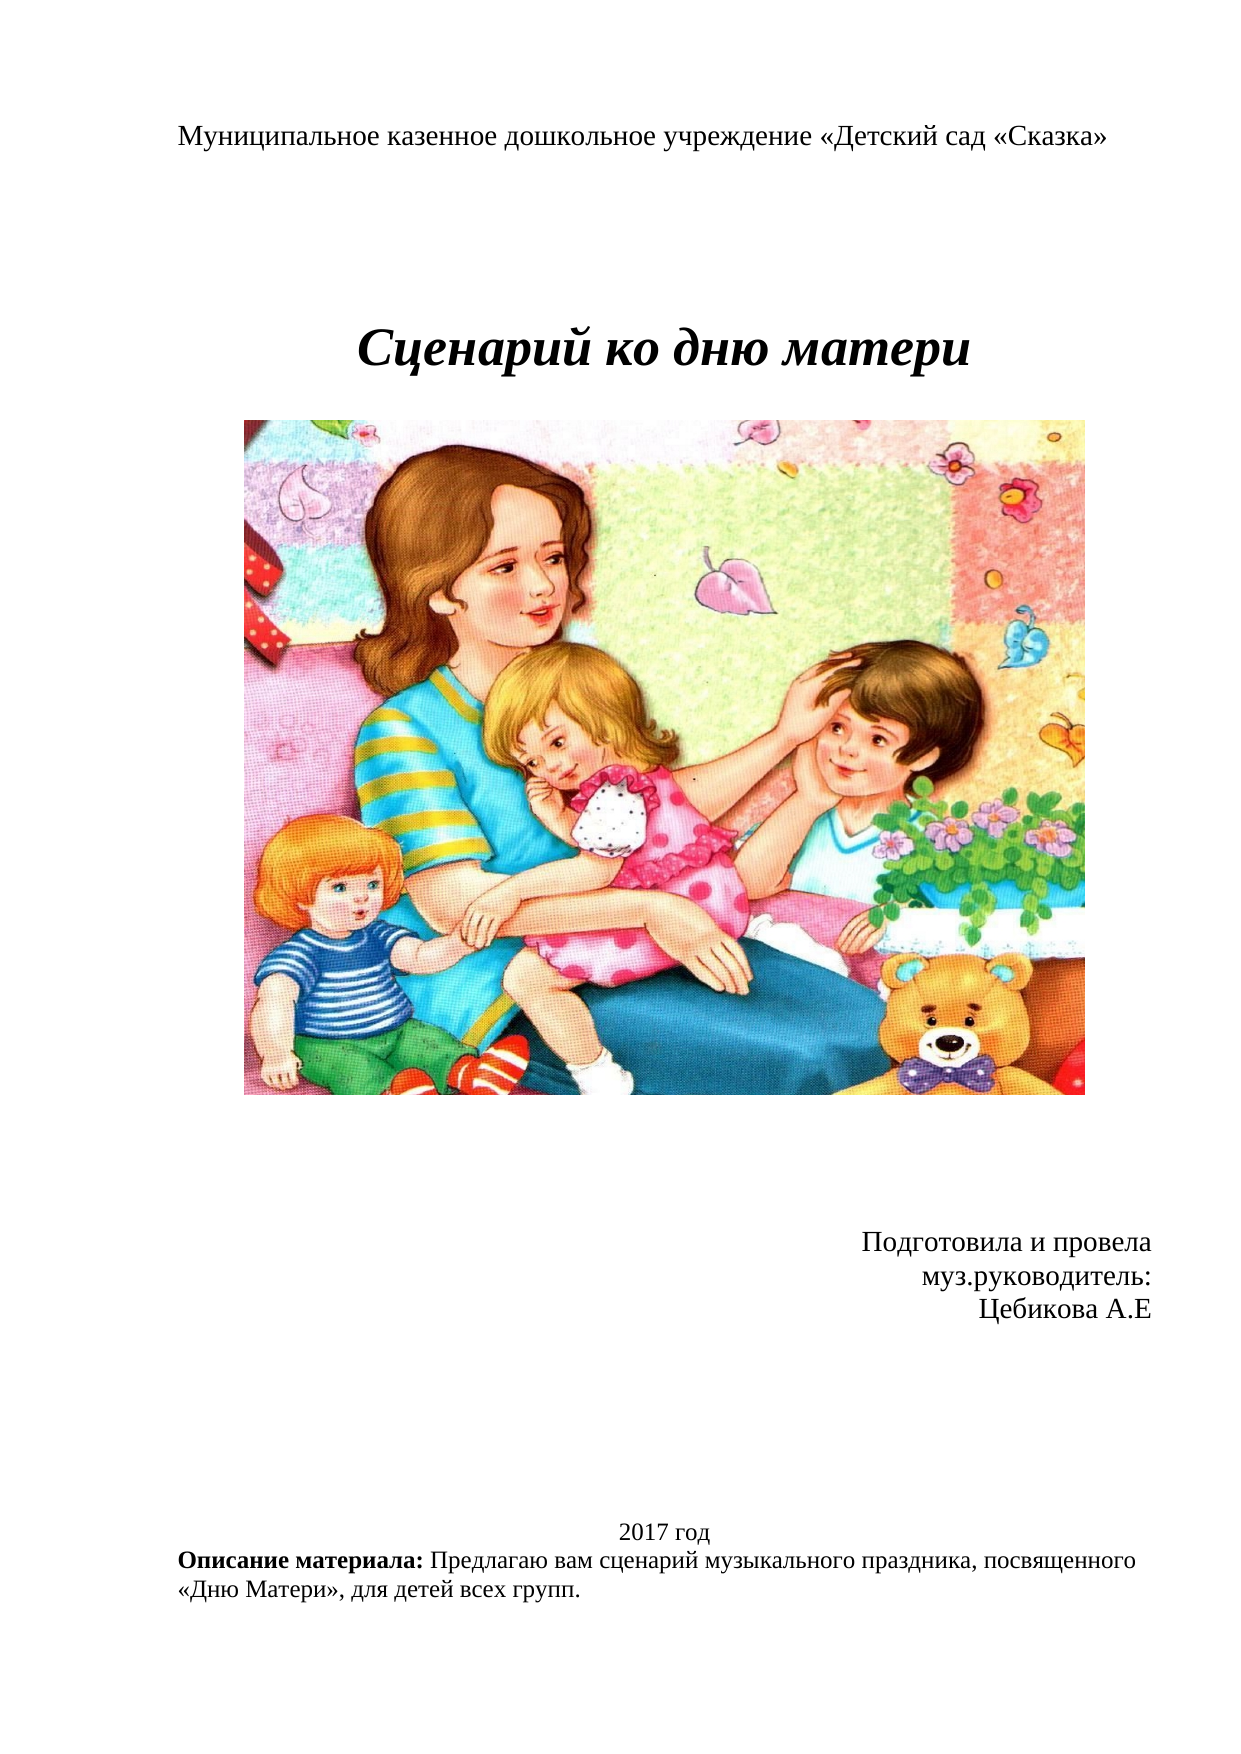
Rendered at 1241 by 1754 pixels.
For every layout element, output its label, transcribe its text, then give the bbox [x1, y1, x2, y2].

text Муниципальное казенное дошкольное учреждение «Детский сад «Сказка» [177, 118, 1152, 152]
text Цебикова А.Е [177, 1291, 1152, 1325]
text муз.руководитель: [177, 1258, 1152, 1291]
picture [244, 420, 1085, 1095]
text Подготовила и провела [177, 1224, 1152, 1258]
text Описание материала: Предлагаю вам сценарий музыкального праздника, посвященного «Дню Матери», для детей всех групп. [177, 1545, 1152, 1603]
text 2017 год [177, 1517, 1152, 1545]
text Сценарий ко дню матери [177, 314, 1152, 377]
